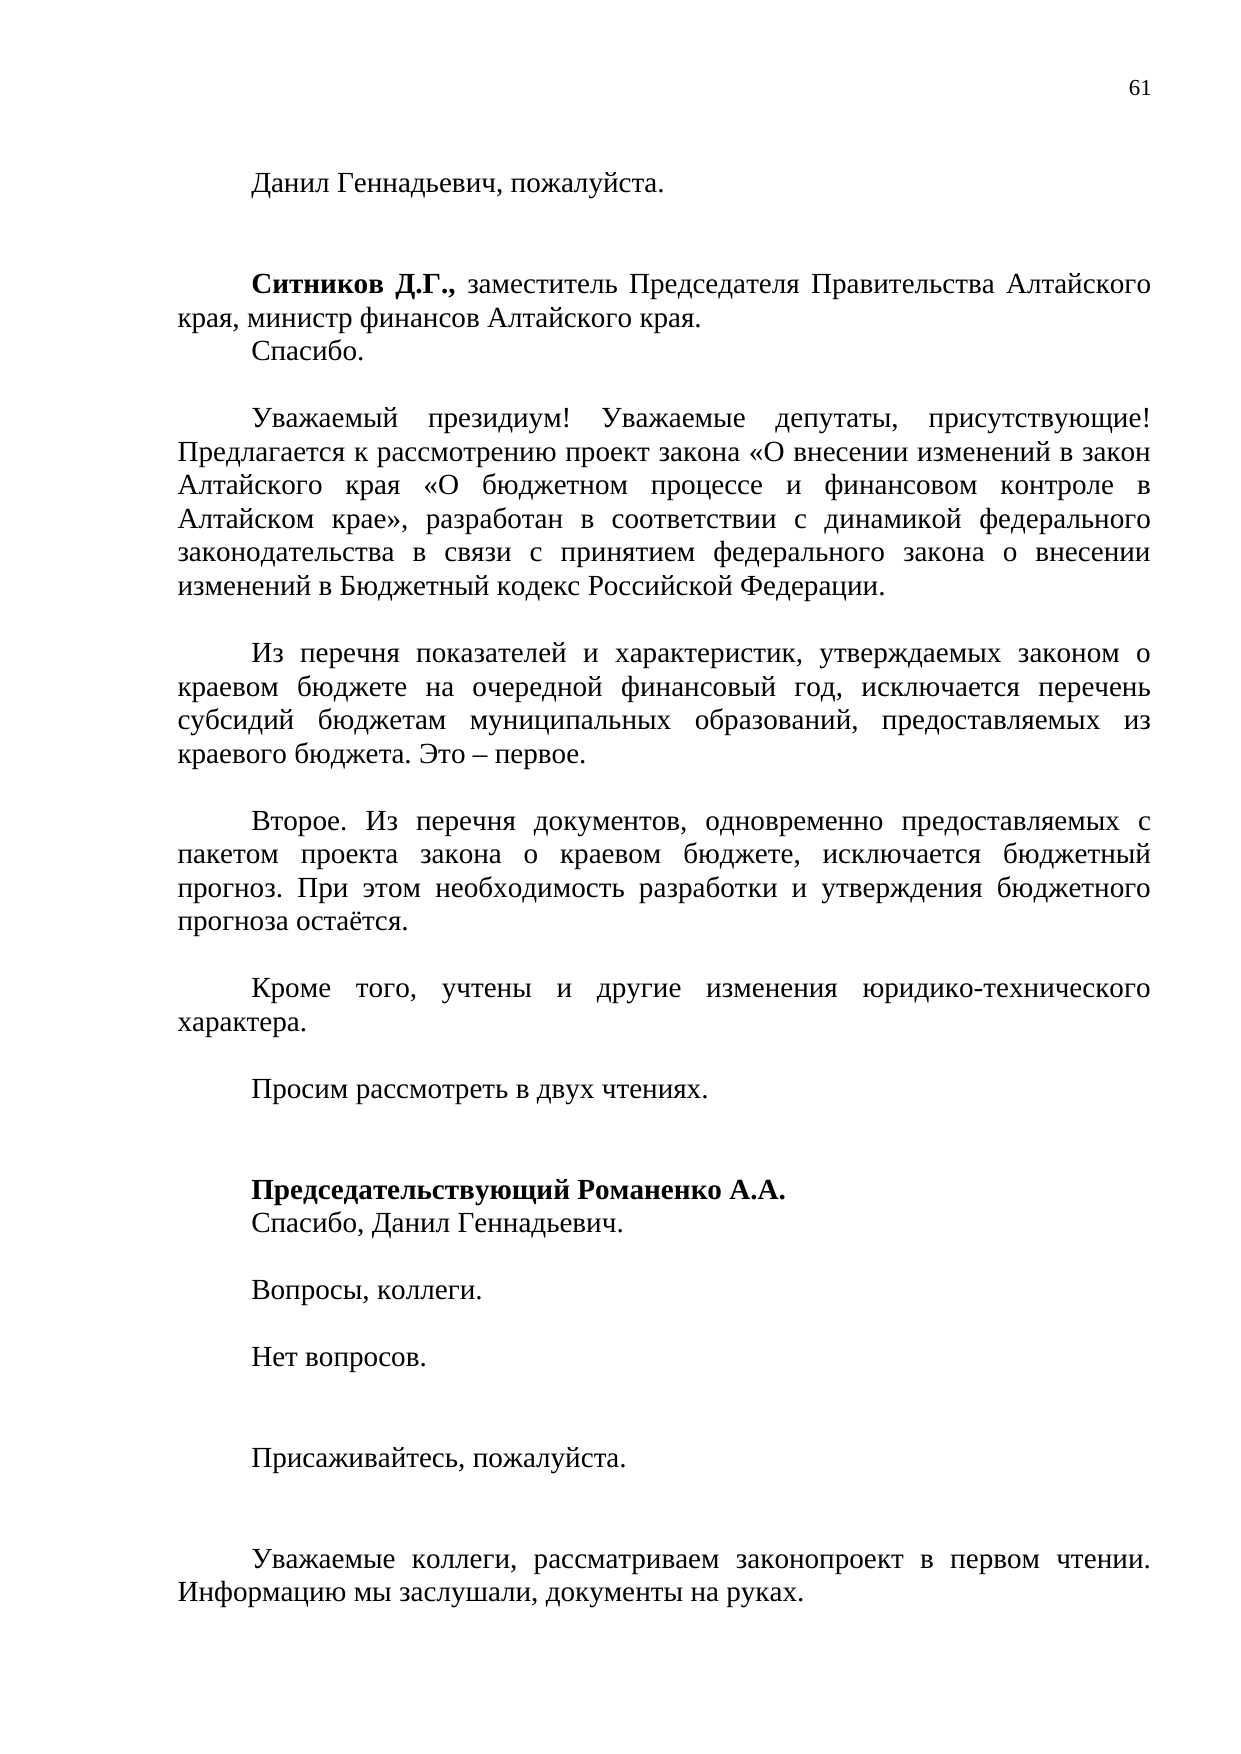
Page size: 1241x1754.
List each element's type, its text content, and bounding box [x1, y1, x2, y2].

text Данил Геннадьевич, пожалуйста. [177, 166, 1152, 199]
text Спасибо. [177, 333, 1152, 367]
text Уважаемые коллеги, рассматриваем законопроект в первом чтении. Информацию мы заслушали, документы на руках. [177, 1541, 1152, 1608]
text Кроме того, учтены и другие изменения юридико-технического характера. [177, 971, 1152, 1038]
text Председательствующий Романенко А.А. [177, 1172, 1152, 1205]
text Спасибо, Данил Геннадьевич. [177, 1205, 1152, 1239]
text Присаживайтесь, пожалуйста. [177, 1440, 1152, 1474]
text Из перечня показателей и характеристик, утверждаемых законом о краевом бюджете на очередной финансовый год, исключается перечень субсидий бюджетам муниципальных образований, предоставляемых из краевого бюджета. Это – первое. [177, 635, 1152, 769]
text Уважаемый президиум! Уважаемые депутаты, присутствующие! Предлагается к рассмотрению проект закона «О внесении изменений в закон Алтайского края «О бюджетном процессе и финансовом контроле в Алтайском крае», разработан в соответствии с динамикой федерального законодательства в связи с принятием федерального закона о внесении изменений в Бюджетный кодекс Российской Федерации. [177, 400, 1152, 602]
text Просим рассмотреть в двух чтениях. [177, 1071, 1152, 1105]
text Второе. Из перечня документов, одновременно предоставляемых с пакетом проекта закона о краевом бюджете, исключается бюджетный прогноз. При этом необходимость разработки и утверждения бюджетного прогноза остаётся. [177, 803, 1152, 937]
text Вопросы, коллеги. [177, 1272, 1152, 1306]
text Нет вопросов. [177, 1339, 1152, 1373]
text Ситников Д.Г., заместитель Председателя Правительства Алтайского края, министр финансов Алтайского края. [177, 266, 1152, 333]
